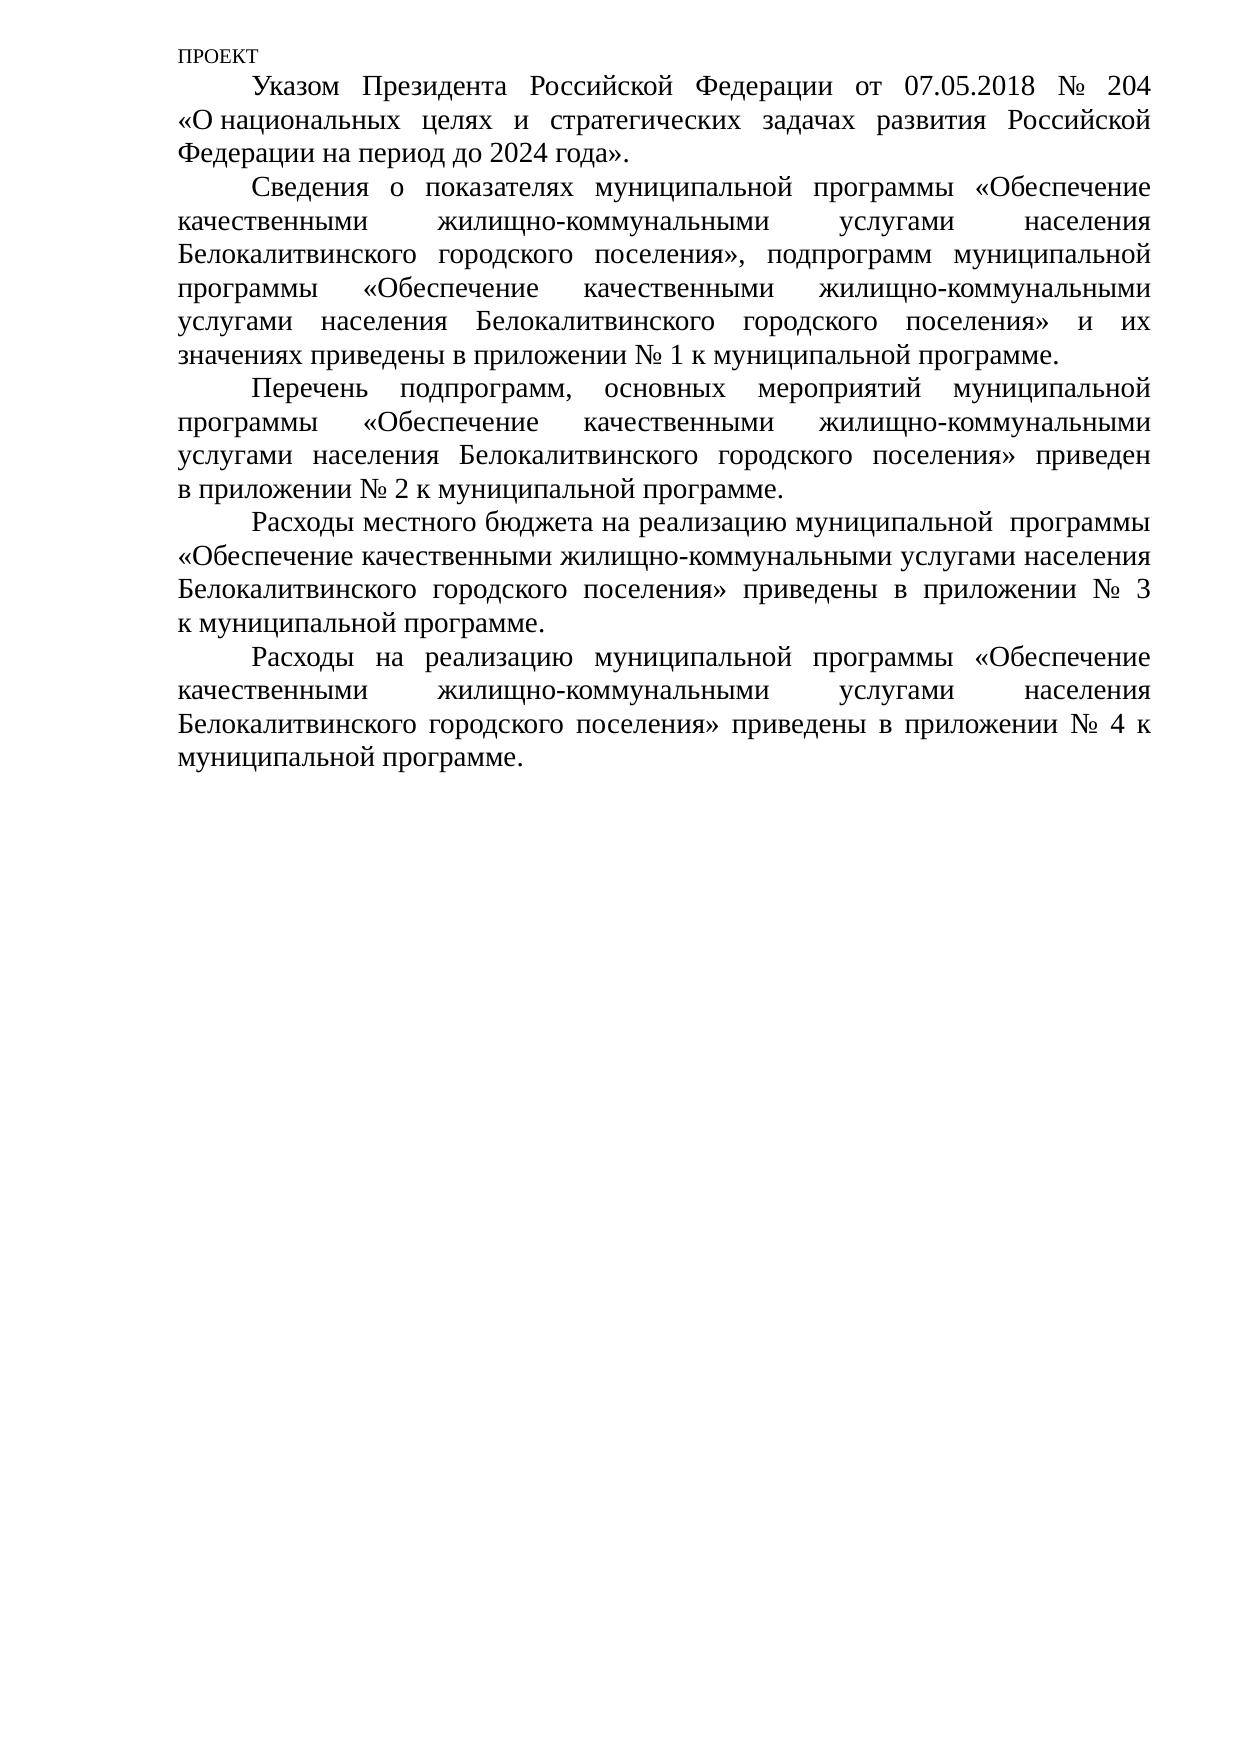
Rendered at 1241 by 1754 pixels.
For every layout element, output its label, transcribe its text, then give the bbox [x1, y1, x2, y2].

text Указом Президента Российской Федерации от 07.05.2018 № 204 «О национальных целях и стратегических задачах развития Российской Федерации на период до 2024 года». [177, 68, 1152, 169]
text Перечень подпрограмм, основных мероприятий муниципальной программы «Обеспечение качественными жилищно-коммунальными услугами населения Белокалитвинского городского поселения» приведен в приложении № 2 к муниципальной программе. [177, 370, 1152, 504]
text Сведения о показателях муниципальной программы «Обеспечение качественными жилищно-коммунальными услугами населения Белокалитвинского городского поселения», подпрограмм муниципальной программы «Обеспечение качественными жилищно-коммунальными услугами населения Белокалитвинского городского поселения» и их значениях приведены в приложении № 1 к муниципальной программе. [177, 169, 1152, 370]
text Расходы местного бюджета на реализацию муниципальной программы «Обеспечение качественными жилищно-коммунальными услугами населения Белокалитвинского городского поселения» приведены в приложении № 3 к муниципальной программе. [177, 504, 1152, 639]
text Расходы на реализацию муниципальной программы «Обеспечение качественными жилищно-коммунальными услугами населения Белокалитвинского городского поселения» приведены в приложении № 4 к муниципальной программе. [177, 639, 1152, 773]
